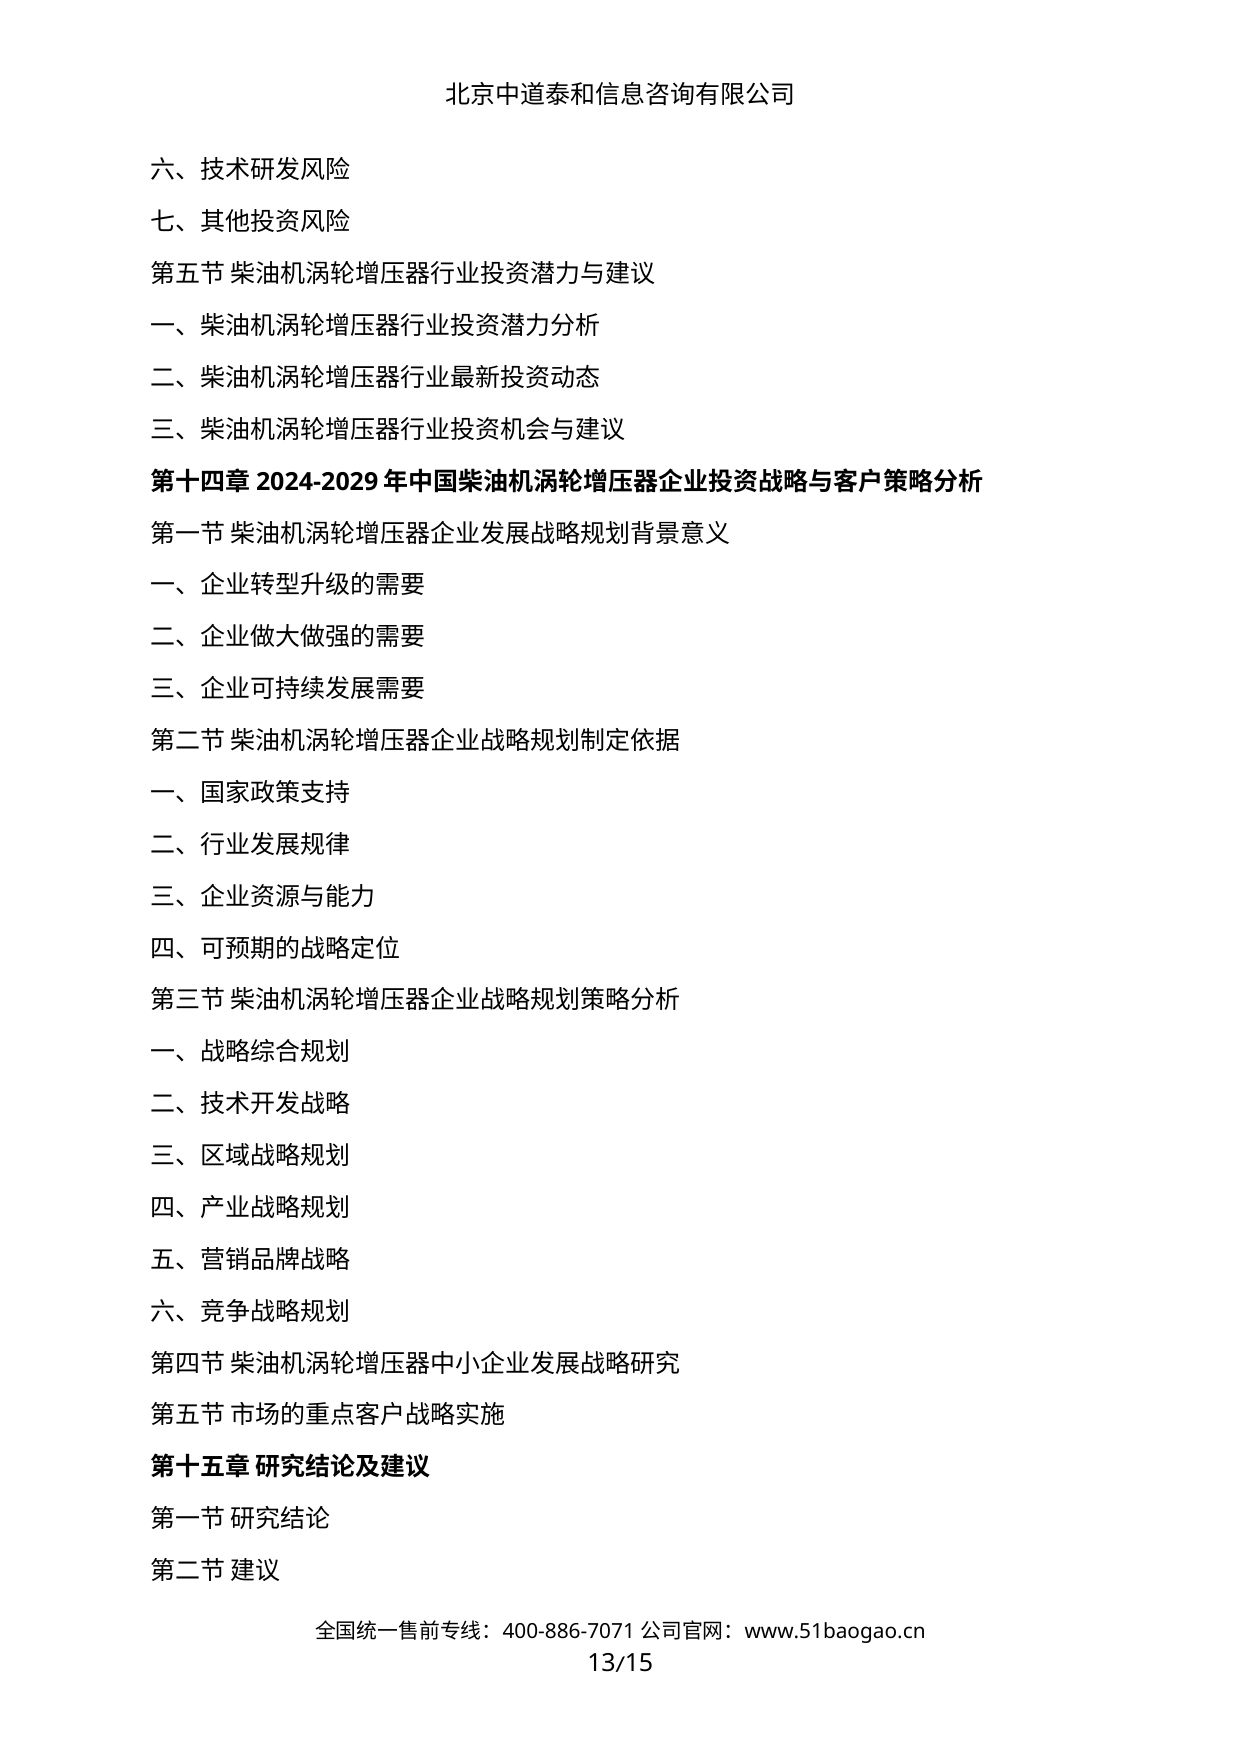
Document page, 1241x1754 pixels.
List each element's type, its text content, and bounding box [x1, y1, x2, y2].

text 第一节 研究结论 [150, 1499, 1090, 1535]
text 二、技术开发战略 [150, 1084, 1090, 1120]
text 一、柴油机涡轮增压器行业投资潜力分析 [150, 306, 1090, 342]
text 一、战略综合规划 [150, 1032, 1090, 1068]
text 二、柴油机涡轮增压器行业最新投资动态 [150, 357, 1090, 394]
text 五、营销品牌战略 [150, 1239, 1090, 1276]
text 六、竞争战略规划 [150, 1291, 1090, 1327]
text 四、产业战略规划 [150, 1187, 1090, 1224]
text 一、企业转型升级的需要 [150, 565, 1090, 601]
text 第十四章 2024-2029年中国柴油机涡轮增压器企业投资战略与客户策略分析 [150, 461, 1090, 497]
text 第五节 柴油机涡轮增压器行业投资潜力与建议 [150, 254, 1090, 290]
text 第一节 柴油机涡轮增压器企业发展战略规划背景意义 [150, 513, 1090, 549]
text 三、柴油机涡轮增压器行业投资机会与建议 [150, 409, 1090, 446]
text 第五节 市场的重点客户战略实施 [150, 1395, 1090, 1431]
text 第三节 柴油机涡轮增压器企业战略规划策略分析 [150, 980, 1090, 1016]
text 三、企业资源与能力 [150, 876, 1090, 912]
text 六、技术研发风险 [150, 150, 1090, 186]
text 第二节 建议 [150, 1551, 1090, 1587]
text 二、行业发展规律 [150, 824, 1090, 861]
text 四、可预期的战略定位 [150, 928, 1090, 964]
text 第四节 柴油机涡轮增压器中小企业发展战略研究 [150, 1343, 1090, 1379]
text 三、区域战略规划 [150, 1136, 1090, 1172]
text 三、企业可持续发展需要 [150, 669, 1090, 705]
text 一、国家政策支持 [150, 772, 1090, 809]
text 第十五章 研究结论及建议 [150, 1447, 1090, 1483]
text 七、其他投资风险 [150, 202, 1090, 238]
text 第二节 柴油机涡轮增压器企业战略规划制定依据 [150, 721, 1090, 757]
text 二、企业做大做强的需要 [150, 617, 1090, 653]
